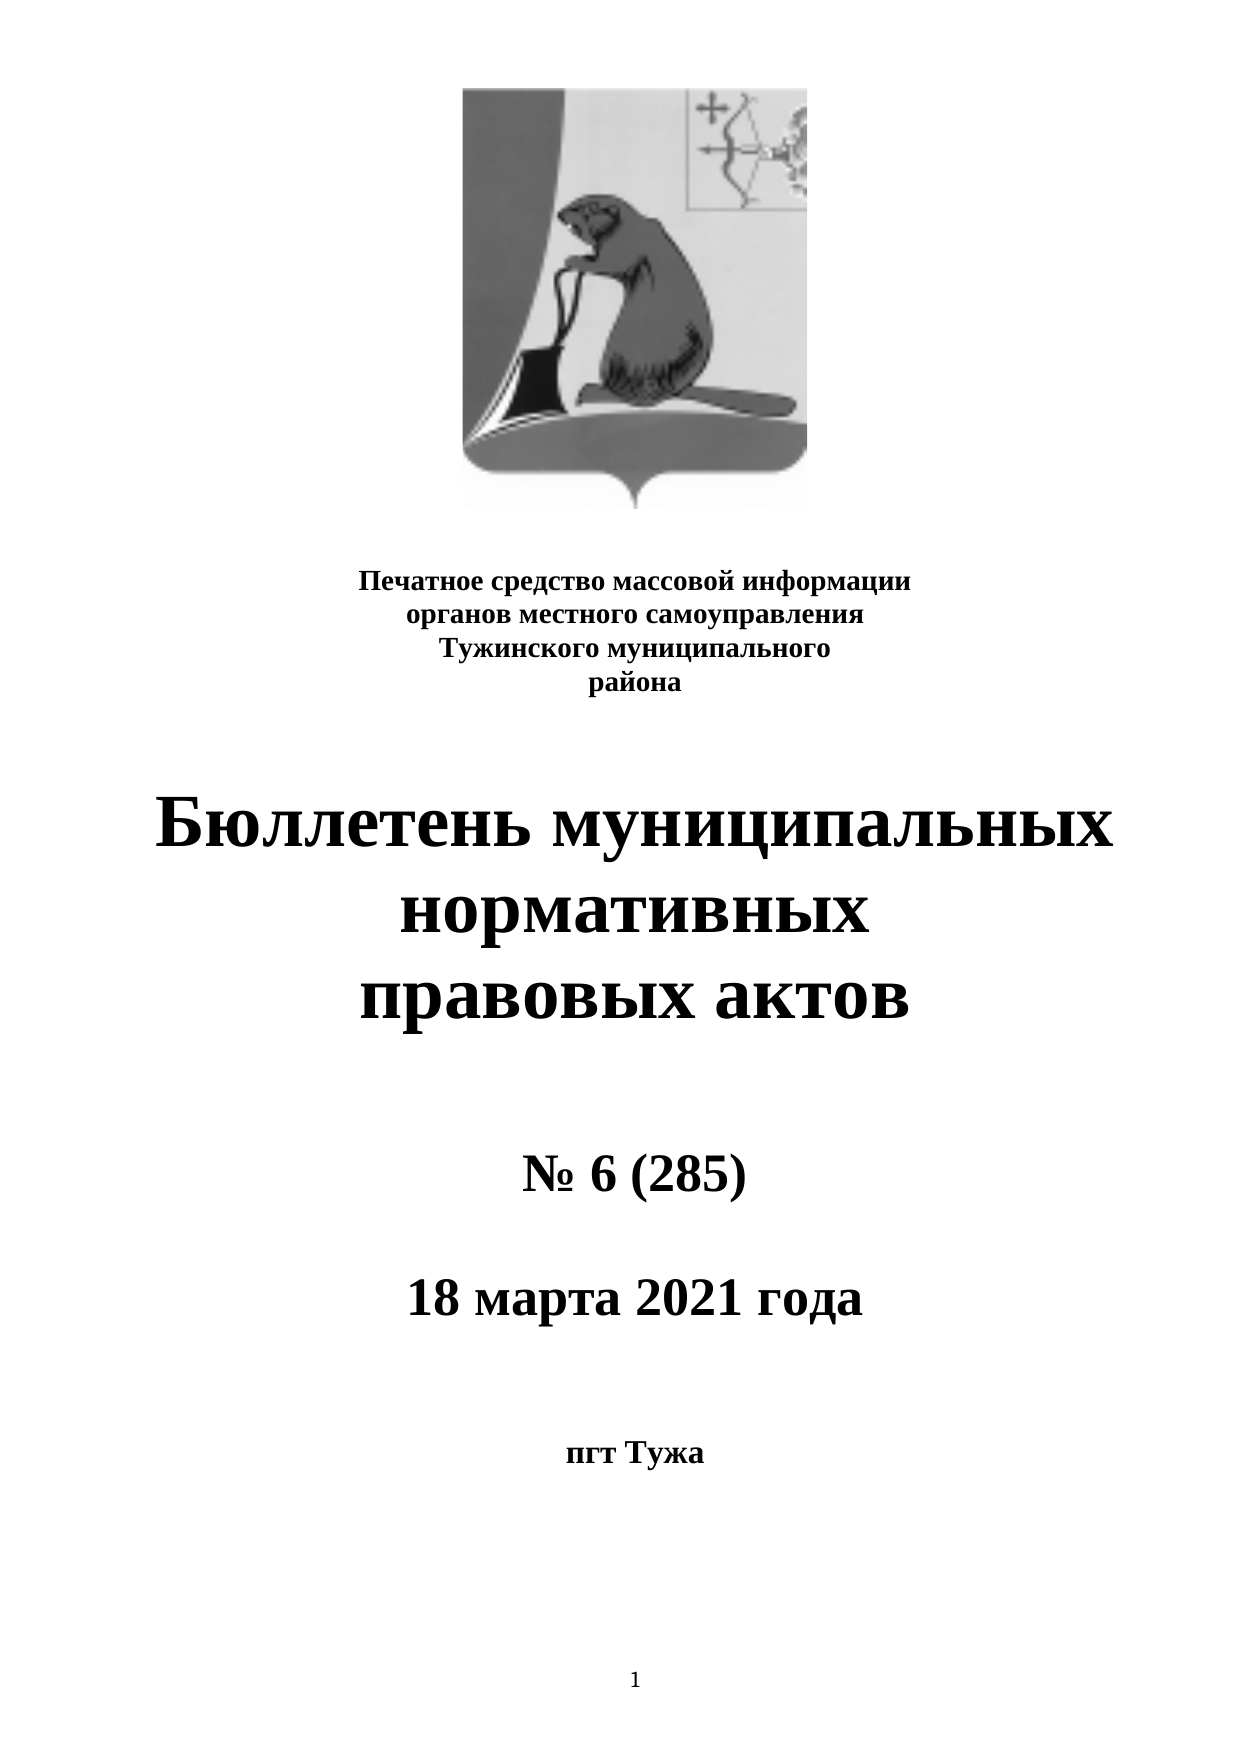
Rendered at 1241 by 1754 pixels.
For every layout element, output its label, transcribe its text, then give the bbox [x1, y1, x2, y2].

text Тужинского муниципального [118, 630, 1152, 664]
text пгт Тужа [118, 1433, 1152, 1471]
text органов местного самоуправления [118, 597, 1152, 630]
text района [118, 664, 1152, 697]
text Бюллетень муниципальных нормативных [118, 776, 1152, 949]
text правовых актов [118, 949, 1152, 1035]
text 18 марта 2021 года [118, 1265, 1152, 1327]
text № 6 (285) [118, 1140, 1152, 1203]
text Печатное средство массовой информации [118, 563, 1152, 597]
